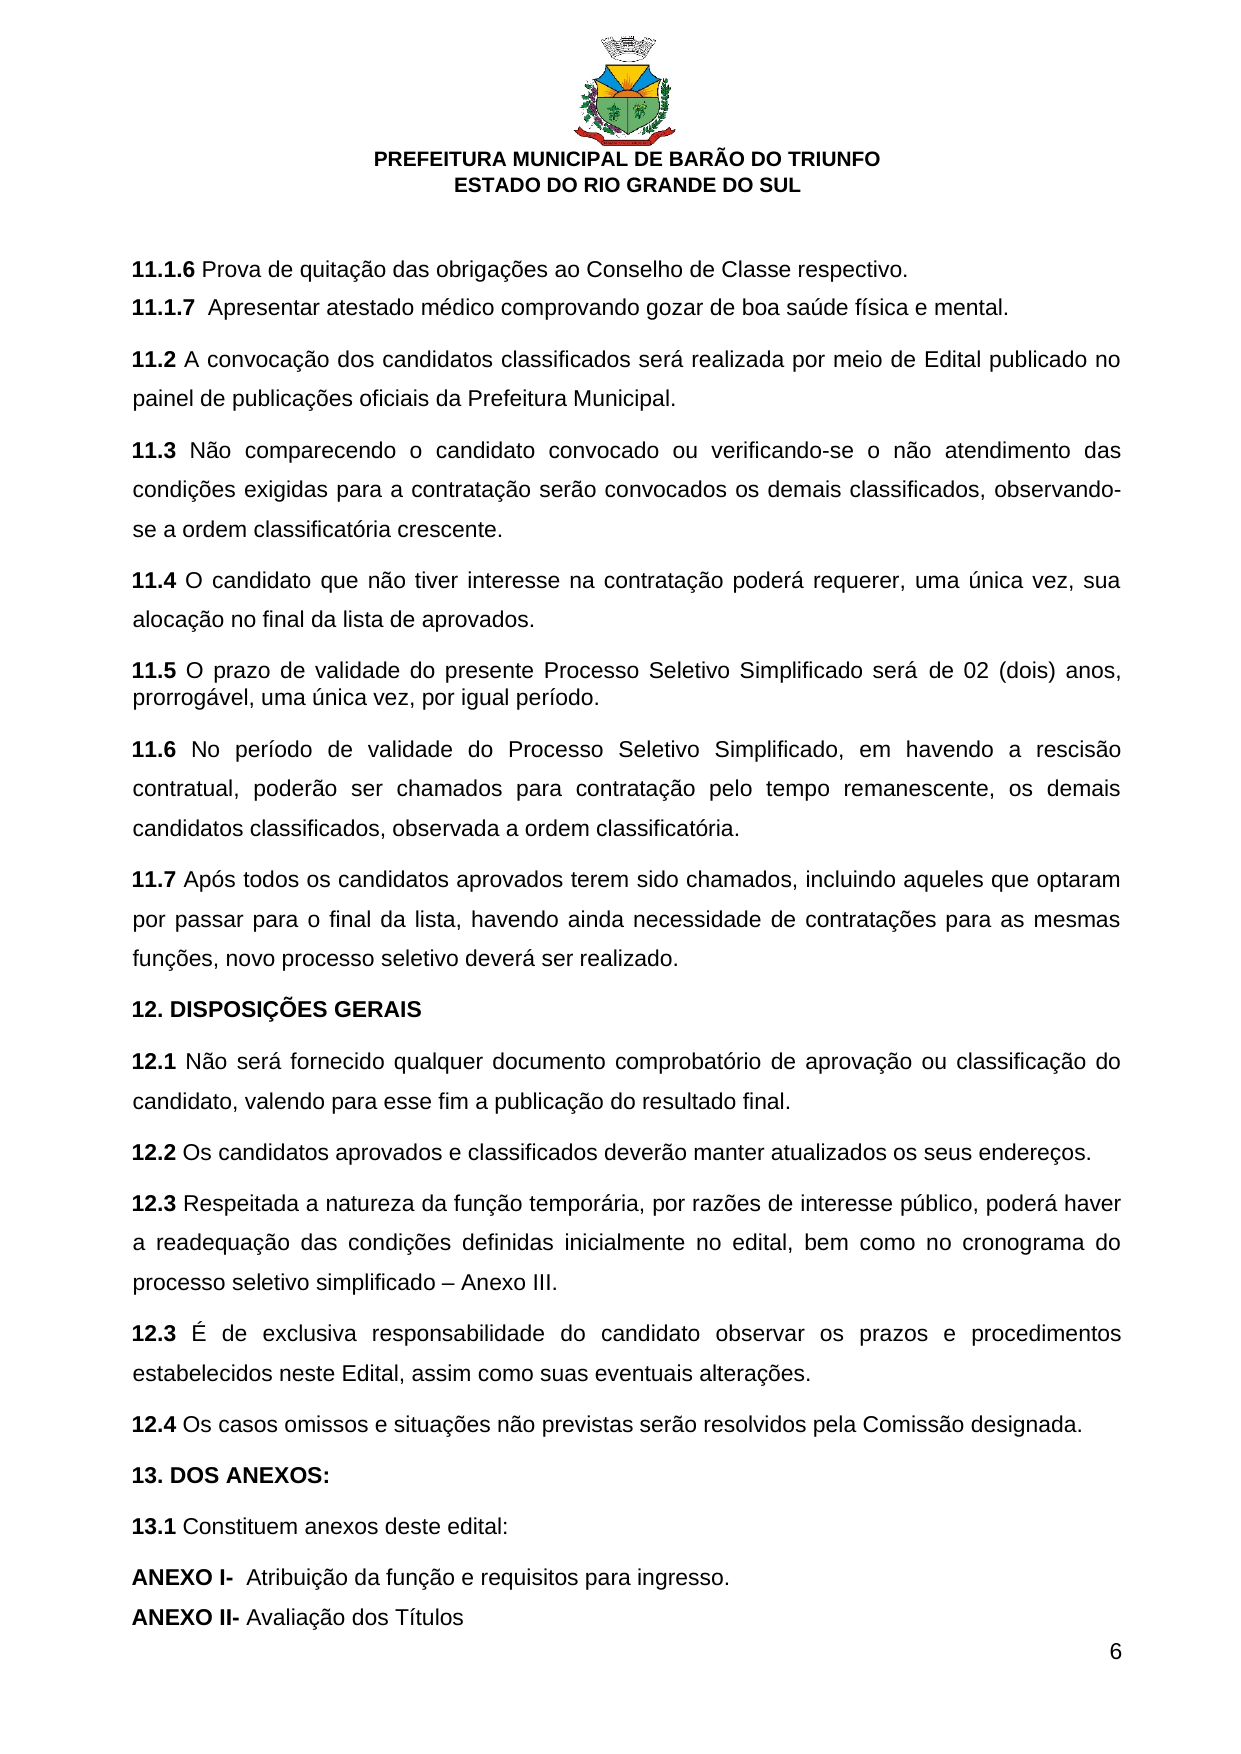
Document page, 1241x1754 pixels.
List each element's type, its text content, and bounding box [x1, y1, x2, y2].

text 11.3 Não comparecendo o candidato convocado ou verificando-se o não atendimento das condições exigidas para a contratação serão convocados os demais classificados, observando-se a ordem classificatória crescente. [131, 437, 1122, 542]
text 12.3 É de exclusiva responsabilidade do candidato observar os prazos e procedimentos estabelecidos neste Edital, assim como suas eventuais alterações. [131, 1320, 1122, 1386]
text 12.3 Respeitada a natureza da função temporária, por razões de interesse público, poderá haver a readequação das condições definidas inicialmente no edital, bem como no cronograma do processo seletivo simplificado – Anexo III. [131, 1190, 1122, 1295]
text 12.1 Não será fornecido qualquer documento comprobatório de aprovação ou classificação do candidato, valendo para esse fim a publicação do resultado final. [131, 1048, 1122, 1114]
text 13.1 Constituem anexos deste edital: [131, 1513, 1122, 1539]
text ANEXO I- Atribuição da função e requisitos para ingresso. [131, 1564, 1122, 1590]
text 11.2 A convocação dos candidatos classificados será realizada por meio de Edital publicado no painel de publicações oficiais da Prefeitura Municipal. [131, 346, 1122, 412]
text 11.1.7 Apresentar atestado médico comprovando gozar de boa saúde física e mental. [131, 294, 1122, 321]
subtitle 12. DISPOSIÇÕES GERAIS [131, 996, 1122, 1022]
picture [573, 36, 676, 146]
text 11.4 O candidato que não tiver interesse na contratação poderá requerer, uma única vez, sua alocação no final da lista de aprovados. [131, 567, 1122, 632]
text 12.2 Os candidatos aprovados e classificados deverão manter atualizados os seus endereços. [131, 1139, 1122, 1165]
text 11.5 O prazo de validade do presente Processo Seletivo Simplificado será de 02 (dois) anos, prorrogável, uma única vez, por igual período. [131, 657, 1122, 711]
text 13. DOS ANEXOS: [131, 1462, 1122, 1488]
text 12.4 Os casos omissos e situações não previstas serão resolvidos pela Comissão designada. [131, 1411, 1122, 1437]
text 11.6 No período de validade do Processo Seletivo Simplificado, em havendo a rescisão contratual, poderão ser chamados para contratação pelo tempo remanescente, os demais candidatos classificados, observada a ordem classificatória. [131, 736, 1122, 841]
text 11.7 Após todos os candidatos aprovados terem sido chamados, incluindo aqueles que optaram por passar para o final da lista, havendo ainda necessidade de contratações para as mesmas funções, novo processo seletivo deverá ser realizado. [131, 866, 1122, 971]
text 11.1.6 Prova de quitação das obrigações ao Conselho de Classe respectivo. [131, 256, 1122, 282]
text ANEXO II- Avaliação dos Títulos [131, 1603, 1122, 1630]
